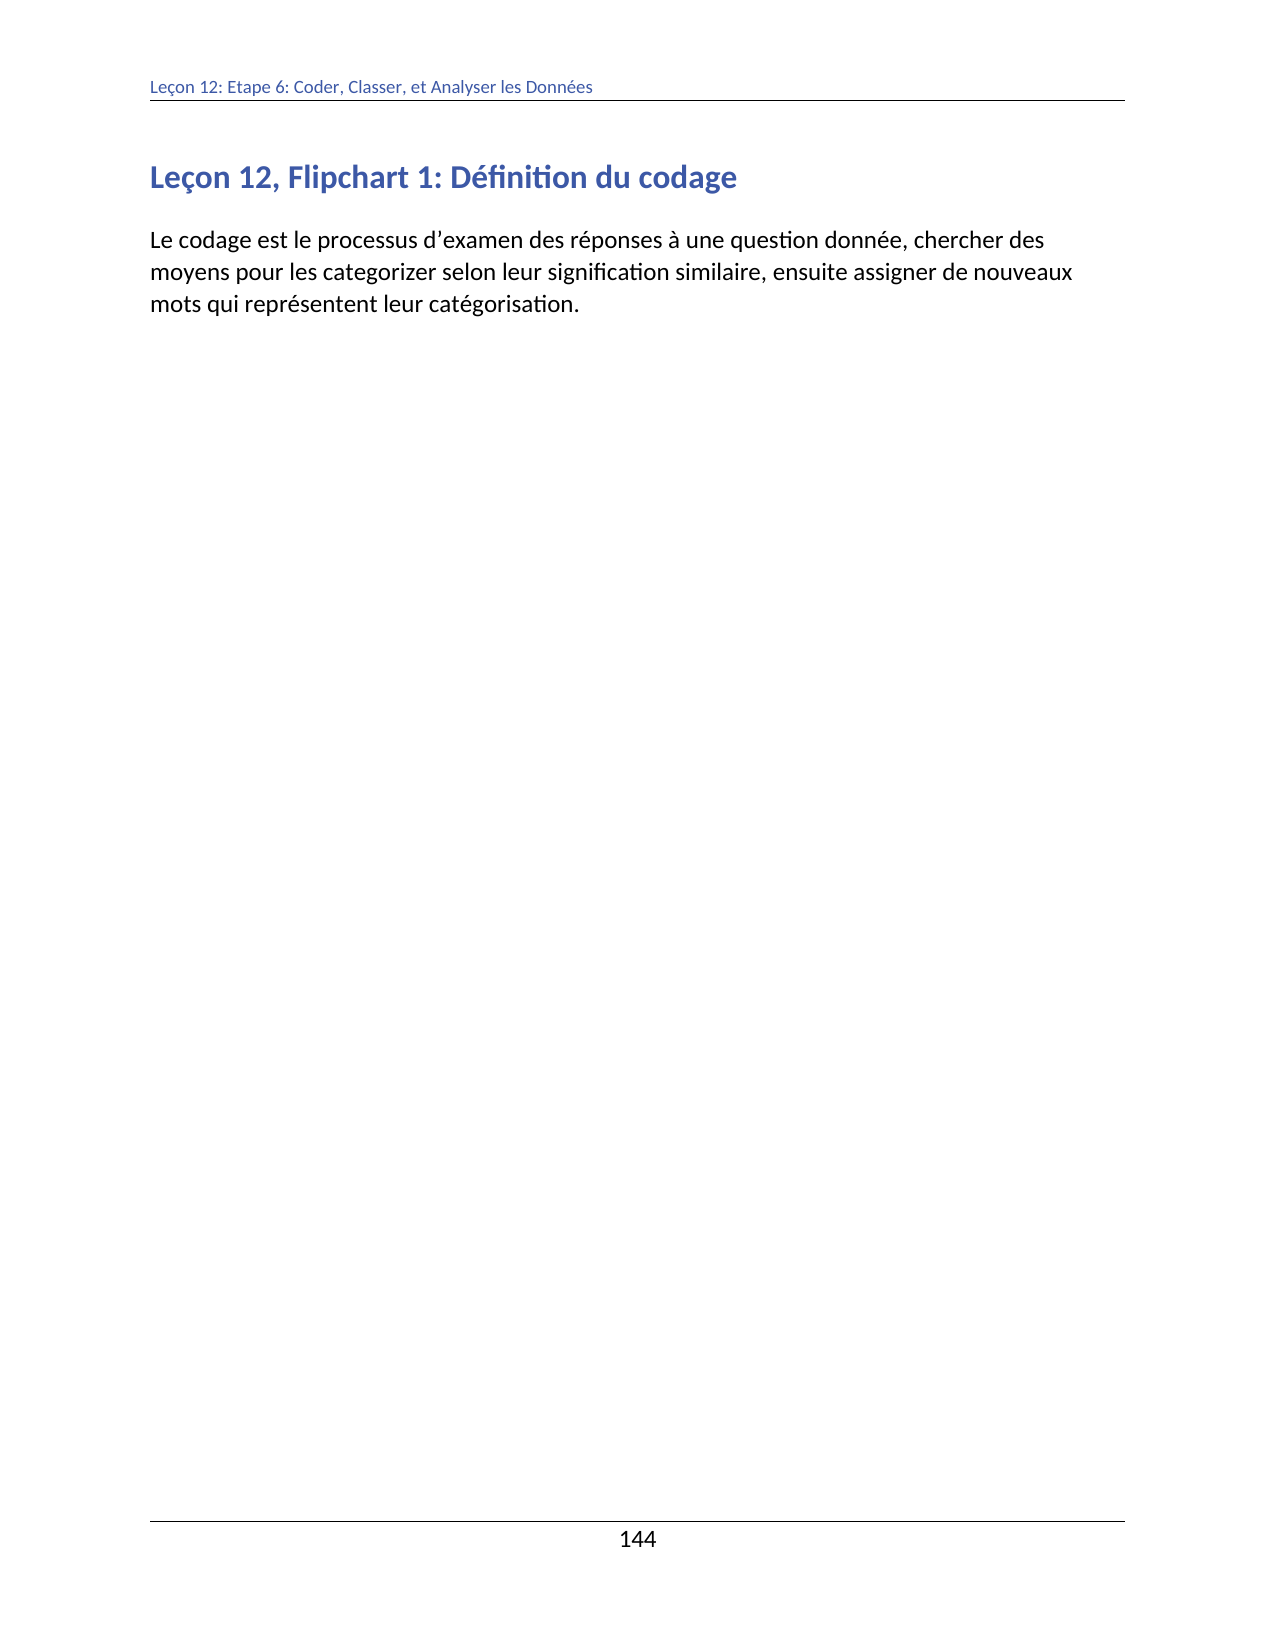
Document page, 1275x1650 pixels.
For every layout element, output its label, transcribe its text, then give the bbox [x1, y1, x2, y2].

text Le codage est le processus d’examen des réponses à une question donnée, chercher des moyens pour les categorizer selon leur signification similaire, ensuite assigner de nouveaux mots qui représentent leur catégorisation. [150, 224, 1125, 318]
subtitle Leçon 12, Flipchart 1: Définition du codage [150, 156, 1125, 197]
